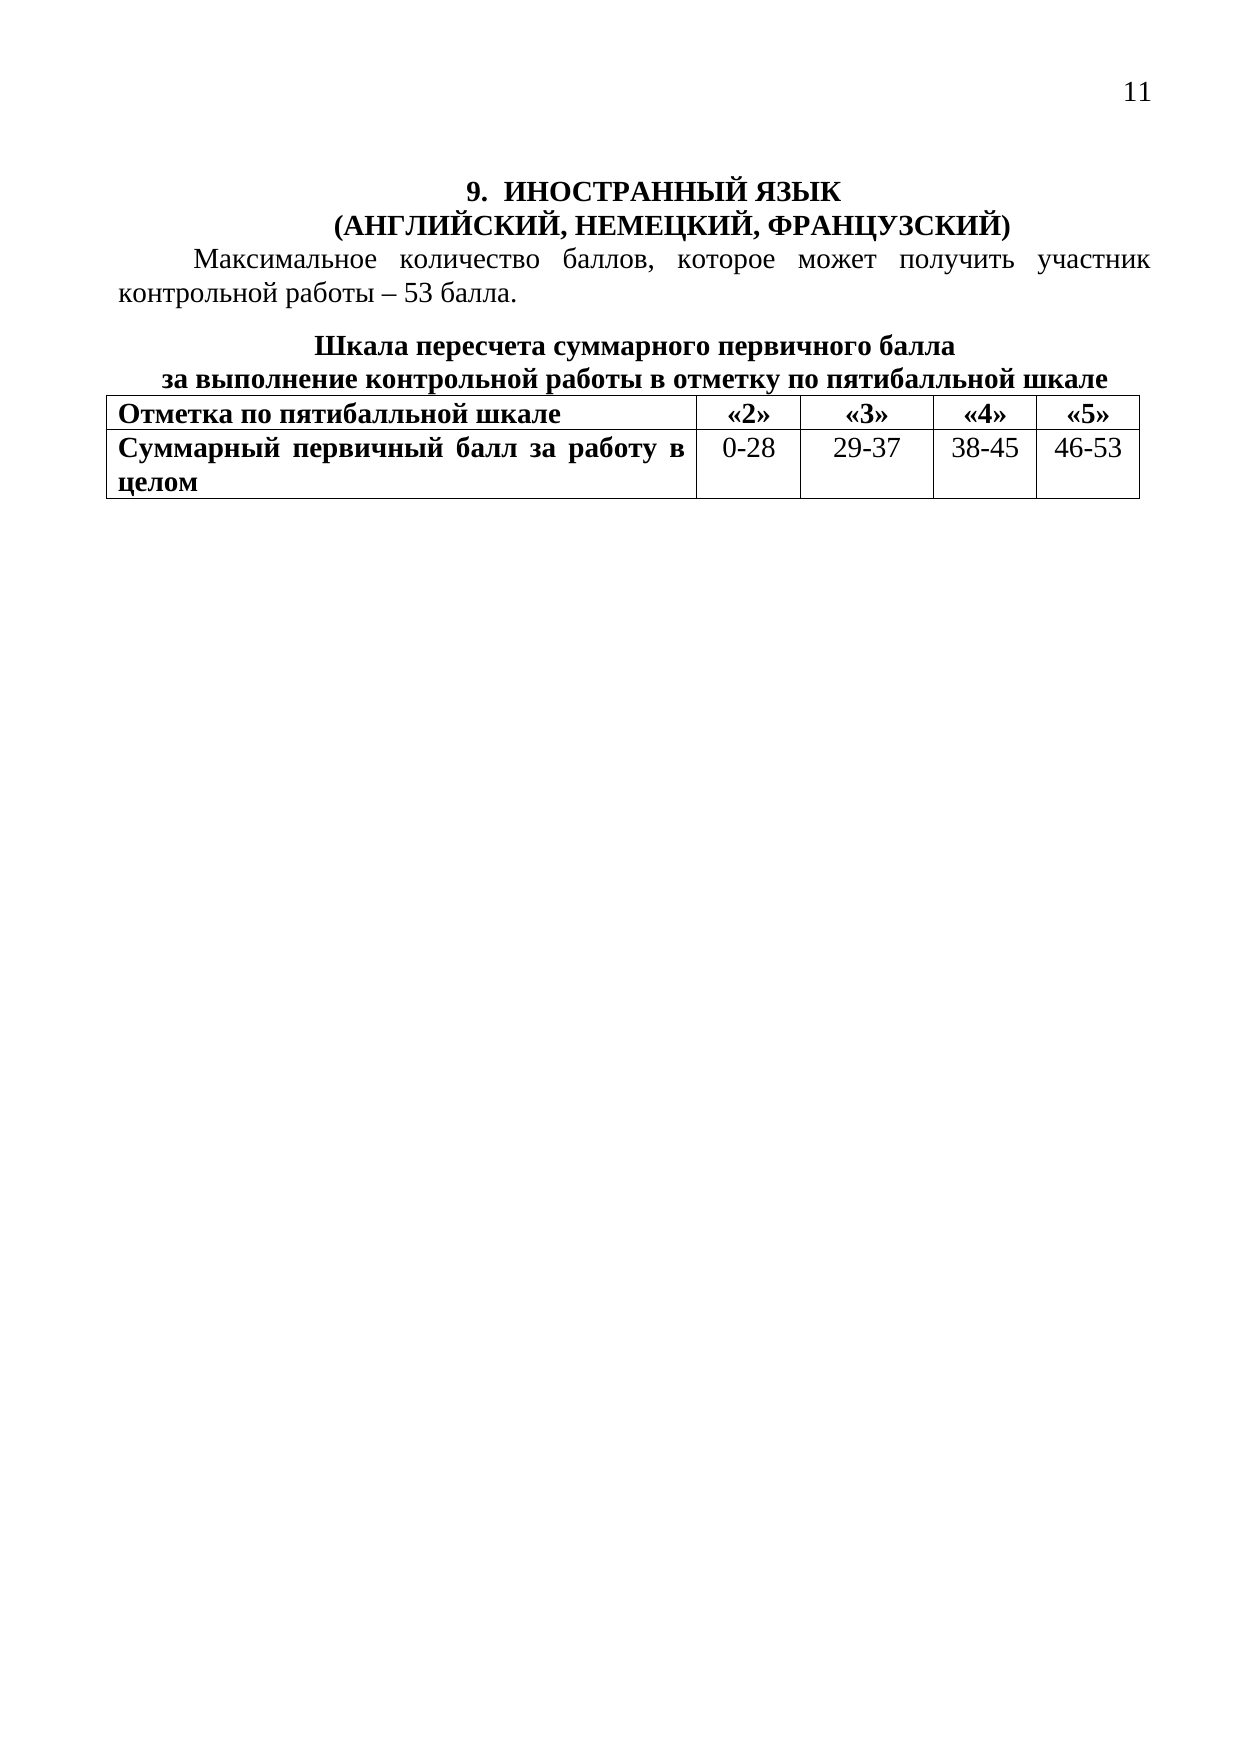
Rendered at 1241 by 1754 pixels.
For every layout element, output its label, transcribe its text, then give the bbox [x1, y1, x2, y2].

table_cell 29-37 [801, 430, 933, 497]
table_header «2» [697, 396, 800, 429]
table_header «4» [934, 396, 1036, 429]
table_header «3» [801, 396, 933, 429]
list за выполнение контрольной работы в отметку по пятибалльной шкале [118, 361, 1152, 395]
list Шкала пересчета суммарного первичного балла [118, 328, 1152, 361]
table_cell Суммарный первичный балл за работу в целом [107, 430, 696, 497]
list Максимальное количество баллов, которое может получить участник контрольной работы – 53 балла. [118, 241, 1152, 308]
table_header Отметка по пятибалльной шкале [107, 396, 696, 429]
table_cell 38-45 [934, 430, 1036, 497]
table_cell 46-53 [1037, 430, 1139, 497]
list (АНГЛИЙСКИЙ, НЕМЕЦКИЙ, ФРАНЦУЗСКИЙ) [193, 208, 1152, 241]
table_header «5» [1037, 396, 1139, 429]
list ИНОСТРАННЫЙ ЯЗЫК [156, 174, 1152, 208]
table_cell 0-28 [697, 430, 800, 497]
